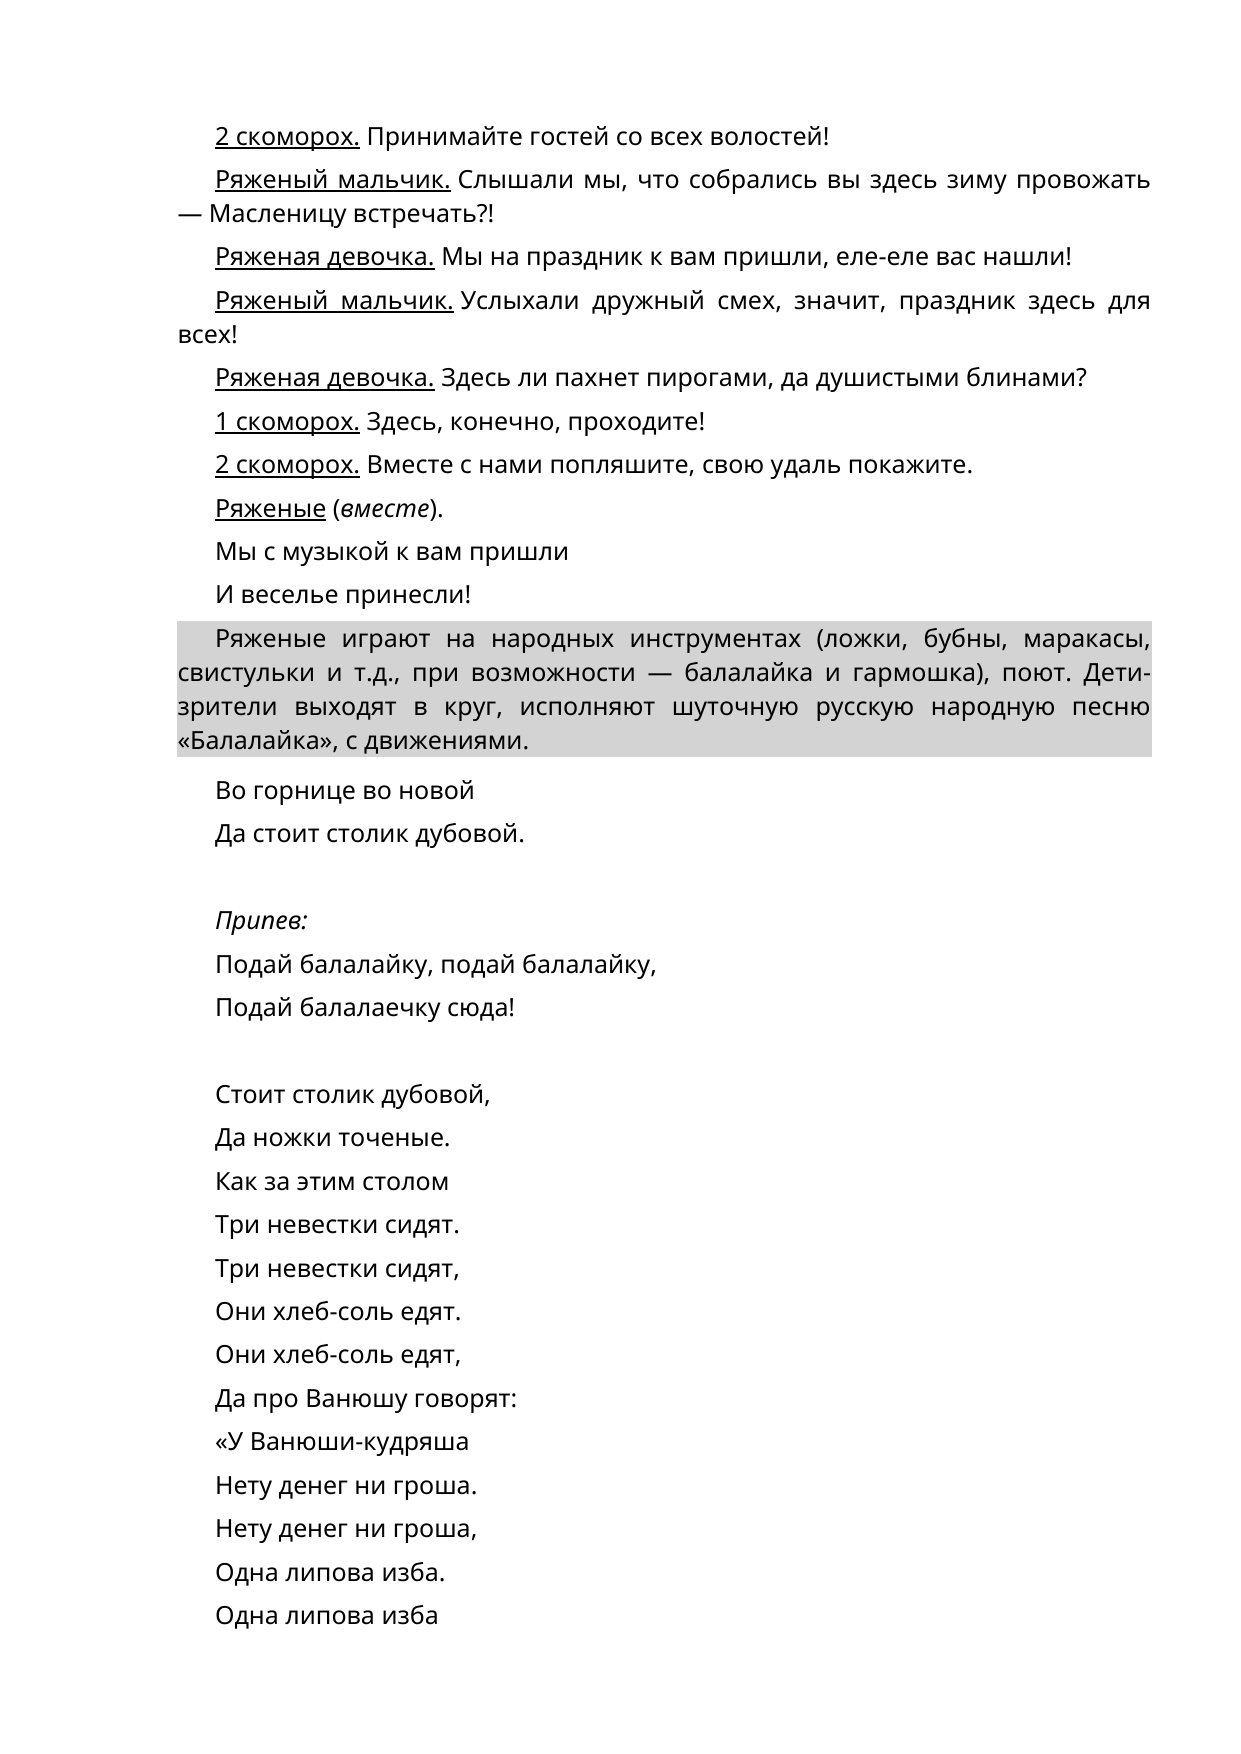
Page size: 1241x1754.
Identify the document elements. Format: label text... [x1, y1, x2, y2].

text Нету денег ни гроша, [177, 1511, 1152, 1545]
text Три невестки сидят, [177, 1250, 1152, 1284]
text Ряженая девочка. Здесь ли пахнет пирогами, да душистыми блинами? [177, 360, 1152, 394]
text Да ножки точеные. [177, 1120, 1152, 1154]
text 2 скоморох. Вместе с нами попляшите, свою удаль покажите. [177, 447, 1152, 481]
text Да про Ванюшу говорят: [177, 1381, 1152, 1415]
text Ряженые (вместе). [177, 490, 1152, 524]
text Три невестки сидят. [177, 1207, 1152, 1241]
text И веселье принесли! [177, 577, 1152, 611]
text «У Ванюши-кудряша [177, 1424, 1152, 1458]
text Ряженый мальчик. Услыхали дружный смех, значит, праздник здесь для всех! [177, 282, 1152, 351]
text Стоит столик дубовой, [177, 1077, 1152, 1111]
text Во горнице во новой [177, 772, 1152, 807]
text Как за этим столом [177, 1163, 1152, 1197]
text Ряженый мальчик. Слышали мы, что собрались вы здесь зиму провожать — Масленицу встречать?! [177, 162, 1152, 230]
text Мы с музыкой к вам пришли [177, 534, 1152, 568]
text Они хлеб-соль едят, [177, 1337, 1152, 1371]
text Подай балалайку, подай балалайку, [177, 946, 1152, 980]
text Нету денег ни гроша. [177, 1467, 1152, 1502]
text Ряженые играют на народных инструментах (ложки, бубны, маракасы, свистульки и т.д., при возможности — балалайка и гармошка), поют. Дети-зрители выходят в круг, исполняют шуточную русскую народную песню «Балалайка», с движениями. [177, 621, 1152, 757]
text Ряженая девочка. Мы на праздник к вам пришли, еле-еле вас нашли! [177, 239, 1152, 273]
text Припев: [177, 903, 1152, 937]
text Они хлеб-соль едят. [177, 1294, 1152, 1328]
text Да стоит столик дубовой. [177, 816, 1152, 850]
text Одна липова изба. [177, 1554, 1152, 1588]
text 1 скоморох. Здесь, конечно, проходите! [177, 403, 1152, 437]
text 2 скоморох. Принимайте гостей со всех волостей! [177, 118, 1152, 152]
text Подай балалаечку сюда! [177, 990, 1152, 1024]
text Одна липова изба [177, 1598, 1152, 1632]
